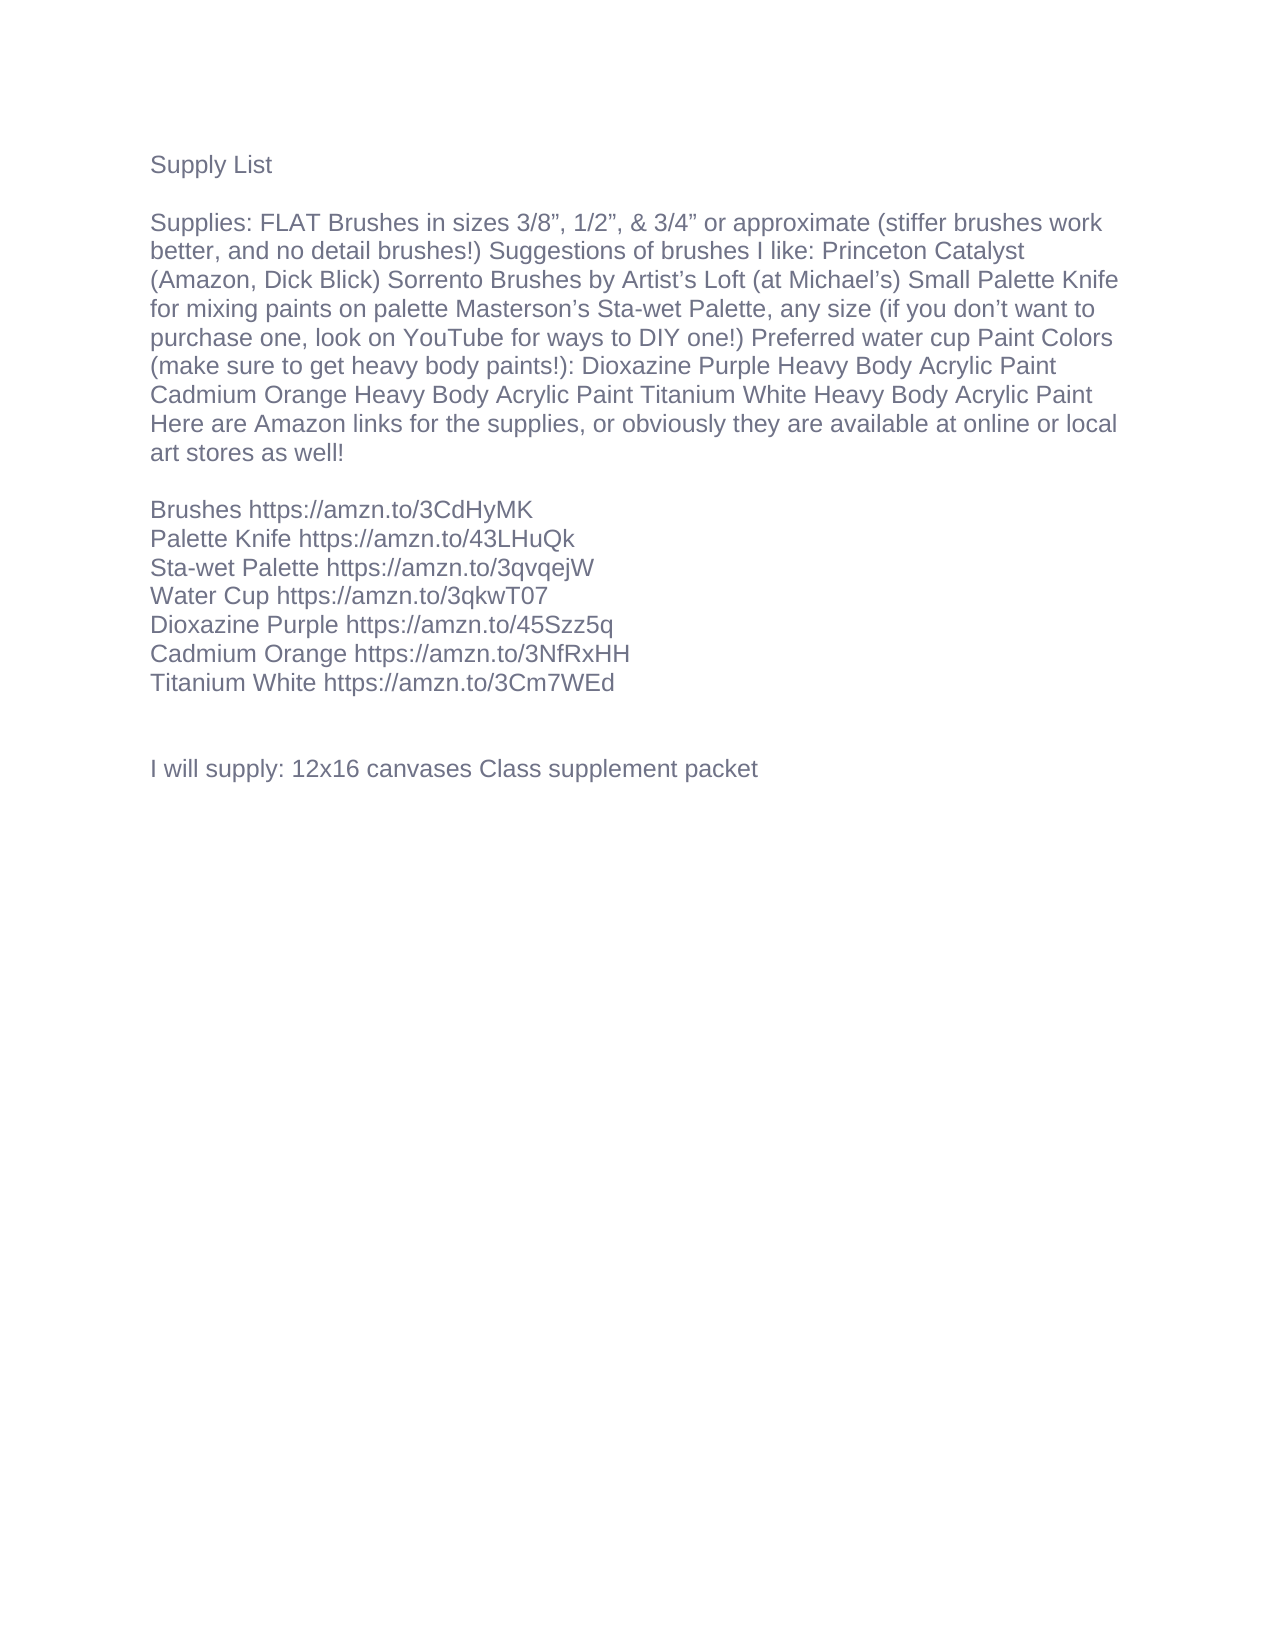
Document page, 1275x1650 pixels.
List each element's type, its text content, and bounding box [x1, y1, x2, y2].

text I will supply: 12x16 canvases Class supplement packet [150, 754, 1125, 782]
text Here are Amazon links for the supplies, or obviously they are available at online or local art stores as well! [150, 409, 1125, 466]
text Water Cup https://amzn.to/3qkwT07 [150, 581, 1125, 610]
text Sta-wet Palette https://amzn.to/3qvqejW [150, 552, 1125, 581]
text Dioxazine Purple https://amzn.to/45Szz5q [150, 610, 1125, 639]
text Titanium White https://amzn.to/3Cm7WEd [150, 667, 1125, 696]
text Palette Knife https://amzn.to/43LHuQk [150, 524, 1125, 552]
text Supply List [150, 150, 1125, 179]
text Brushes https://amzn.to/3CdHyMK [150, 495, 1125, 524]
text Supplies: FLAT Brushes in sizes 3/8”, 1/2”, & 3/4” or approximate (stiffer brushes work better, and no detail brushes!) Suggestions of brushes I like: Princeton Catalyst (Amazon, Dick Blick) Sorrento Brushes by Artist’s Loft (at Michael’s) Small Palette Knife for mixing paints on palette Masterson’s Sta-wet Palette, any size (if you don’t want to purchase one, look on YouTube for ways to DIY one!) Preferred water cup Paint Colors (make sure to get heavy body paints!): Dioxazine Purple Heavy Body Acrylic Paint Cadmium Orange Heavy Body Acrylic Paint Titanium White Heavy Body Acrylic Paint [150, 207, 1125, 409]
text Cadmium Orange https://amzn.to/3NfRxHH [150, 639, 1125, 667]
